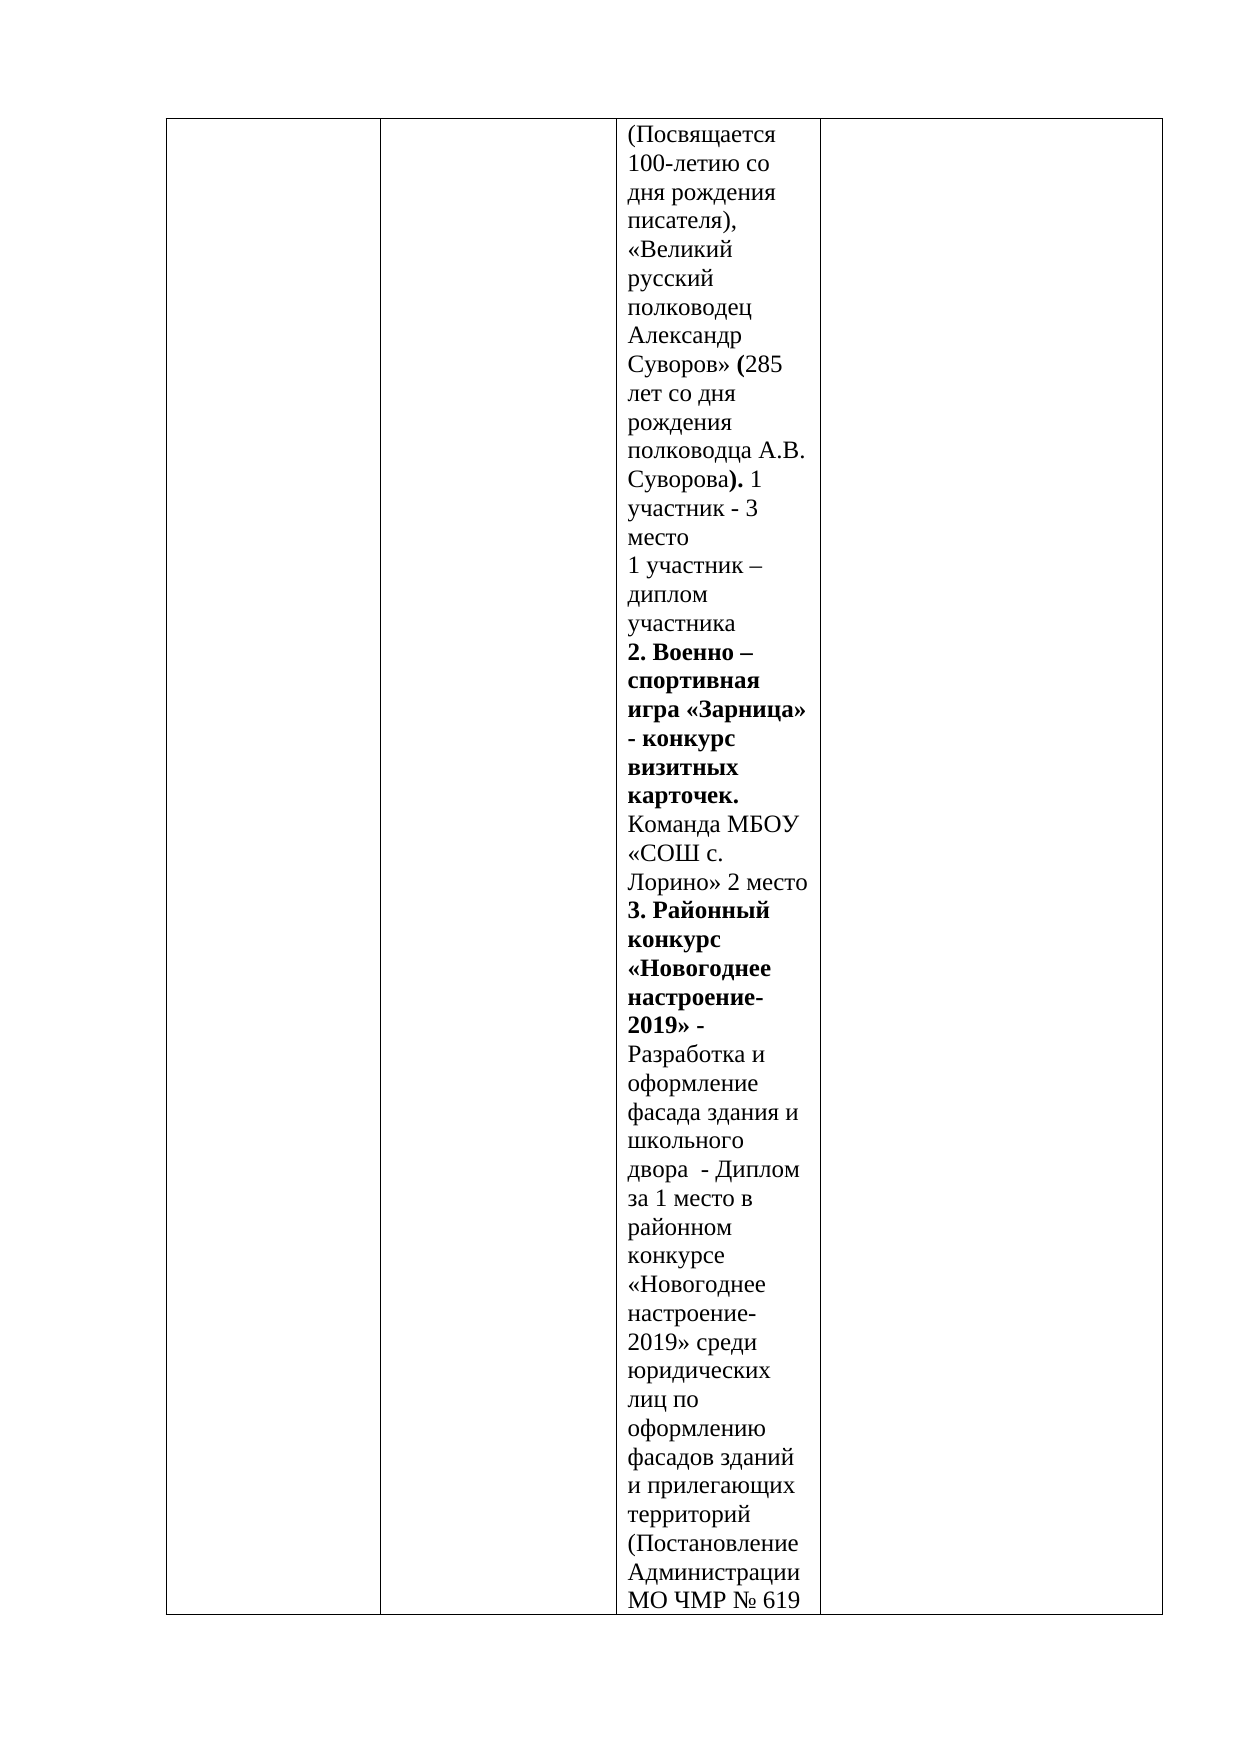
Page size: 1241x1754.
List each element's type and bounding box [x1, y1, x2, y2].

table_cell [617, 119, 820, 1614]
table_cell [381, 119, 616, 1614]
table_cell [821, 119, 1162, 1614]
table_cell [167, 119, 380, 1614]
